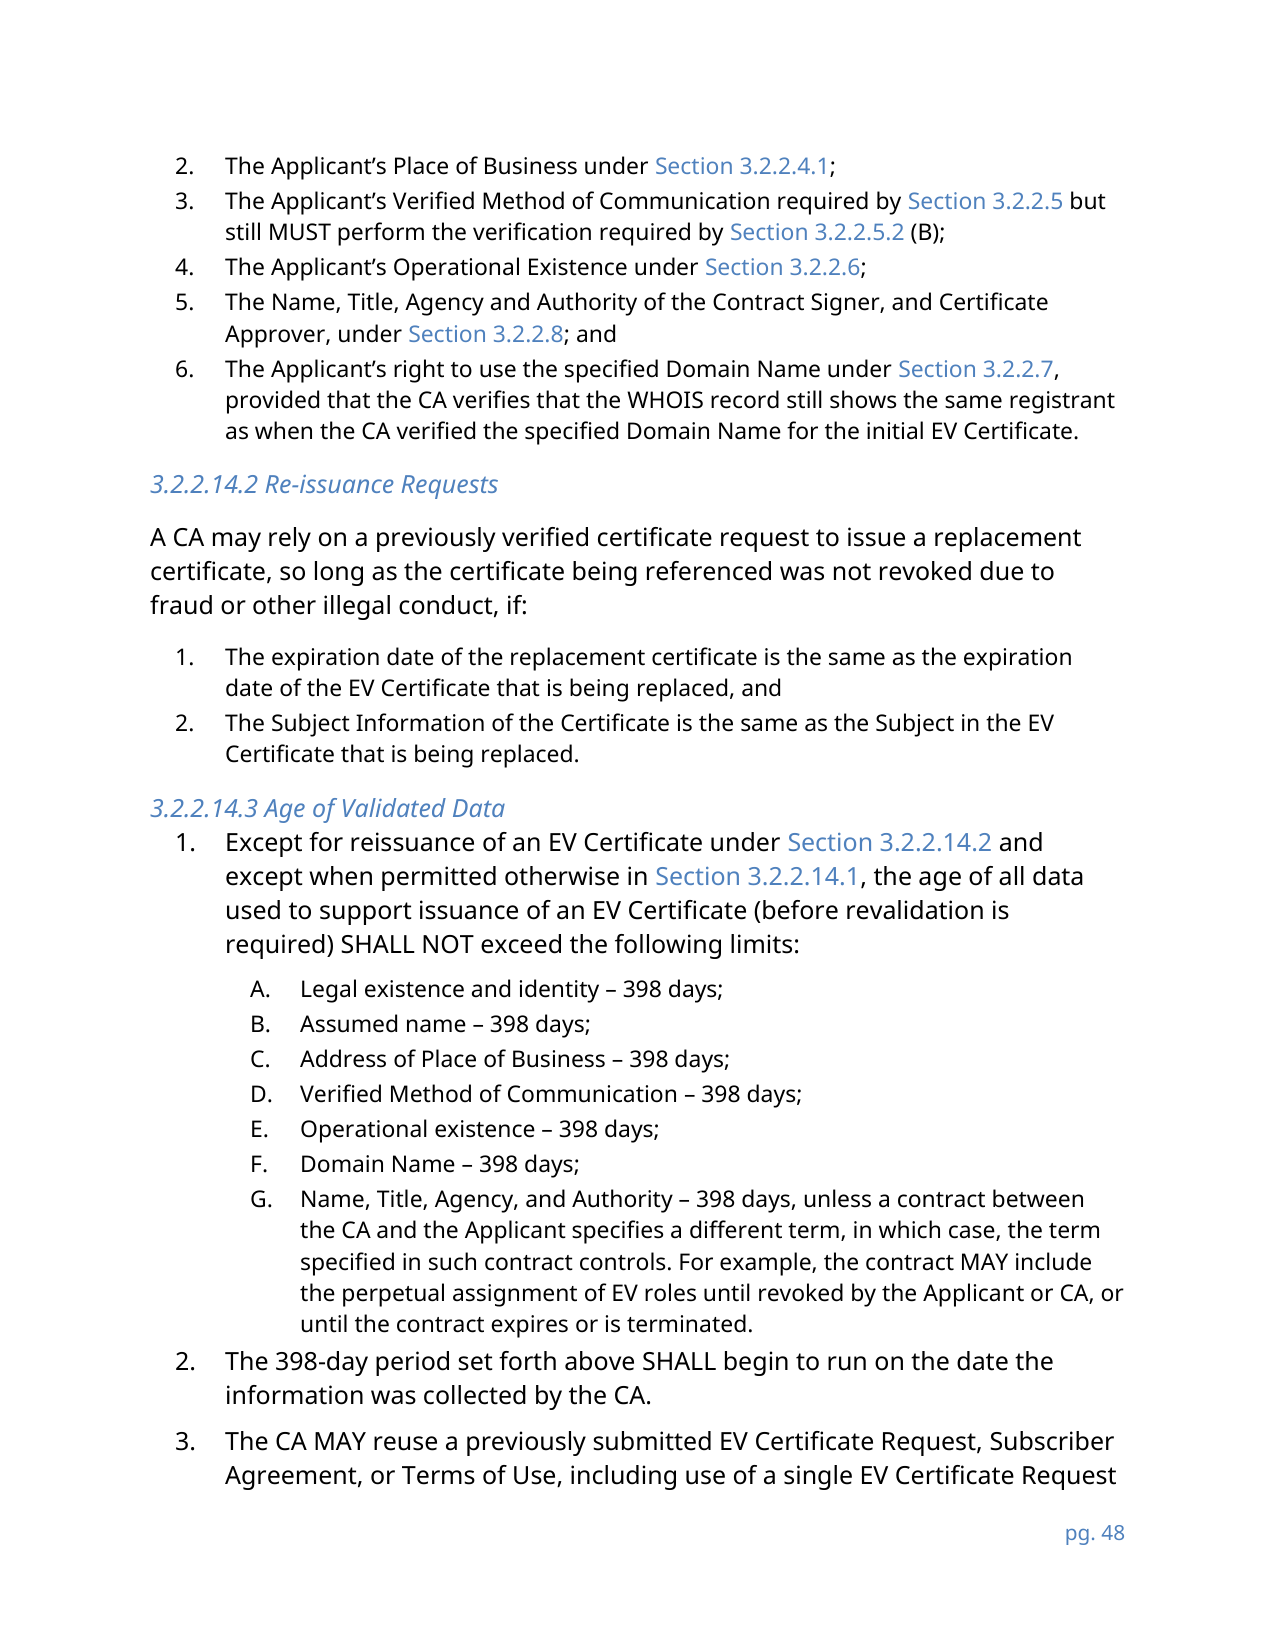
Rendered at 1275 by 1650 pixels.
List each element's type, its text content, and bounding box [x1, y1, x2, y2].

list The 398-day period set forth above SHALL begin to run on the date the information was collected by the CA. [175, 1343, 1125, 1411]
subtitle 3.2.2.14.3 Age of Validated Data [150, 790, 1125, 824]
list Except for reissuance of an EV Certificate under Section 3.2.2.14.2 and except when permitted otherwise in Section 3.2.2.14.1, the age of all data used to support issuance of an EV Certificate (before revalidation is required) SHALL NOT exceed the following limits: [175, 824, 1125, 961]
list The expiration date of the replacement certificate is the same as the expiration date of the EV Certificate that is being replaced, and [175, 641, 1125, 703]
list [175, 1424, 1125, 1492]
list The Applicant’s Place of Business under Section 3.2.2.4.1; [175, 150, 1125, 181]
list Assumed name – 398 days; [250, 1008, 1125, 1039]
list Address of Place of Business – 398 days; [250, 1043, 1125, 1074]
list Name, Title, Agency, and Authority – 398 days, unless a contract between the CA and the Applicant specifies a different term, in which case, the term specified in such contract controls. For example, the contract MAY include the perpetual assignment of EV roles until revoked by the Applicant or CA, or until the contract expires or is terminated. [250, 1183, 1125, 1339]
text A CA may rely on a previously verified certificate request to issue a replacement certificate, so long as the certificate being referenced was not revoked due to fraud or other illegal conduct, if: [150, 520, 1125, 622]
list The Name, Title, Agency and Authority of the Contract Signer, and Certificate Approver, under Section 3.2.2.8; and [175, 286, 1125, 349]
list The Applicant’s Operational Existence under Section 3.2.2.6; [175, 251, 1125, 282]
list The Applicant’s Verified Method of Communication required by Section 3.2.2.5 but still MUST perform the verification required by Section 3.2.2.5.2 (B); [175, 185, 1125, 247]
list The Applicant’s right to use the specified Domain Name under Section 3.2.2.7, provided that the CA verifies that the WHOIS record still shows the same registrant as when the CA verified the specified Domain Name for the initial EV Certificate. [175, 352, 1125, 446]
list Operational existence – 398 days; [250, 1113, 1125, 1144]
list Verified Method of Communication – 398 days; [250, 1078, 1125, 1109]
subtitle 3.2.2.14.2 Re-issuance Requests [150, 467, 1125, 501]
list Legal existence and identity – 398 days; [250, 973, 1125, 1004]
list Domain Name – 398 days; [250, 1148, 1125, 1179]
list The Subject Information of the Certificate is the same as the Subject in the EV Certificate that is being replaced. [175, 707, 1125, 769]
